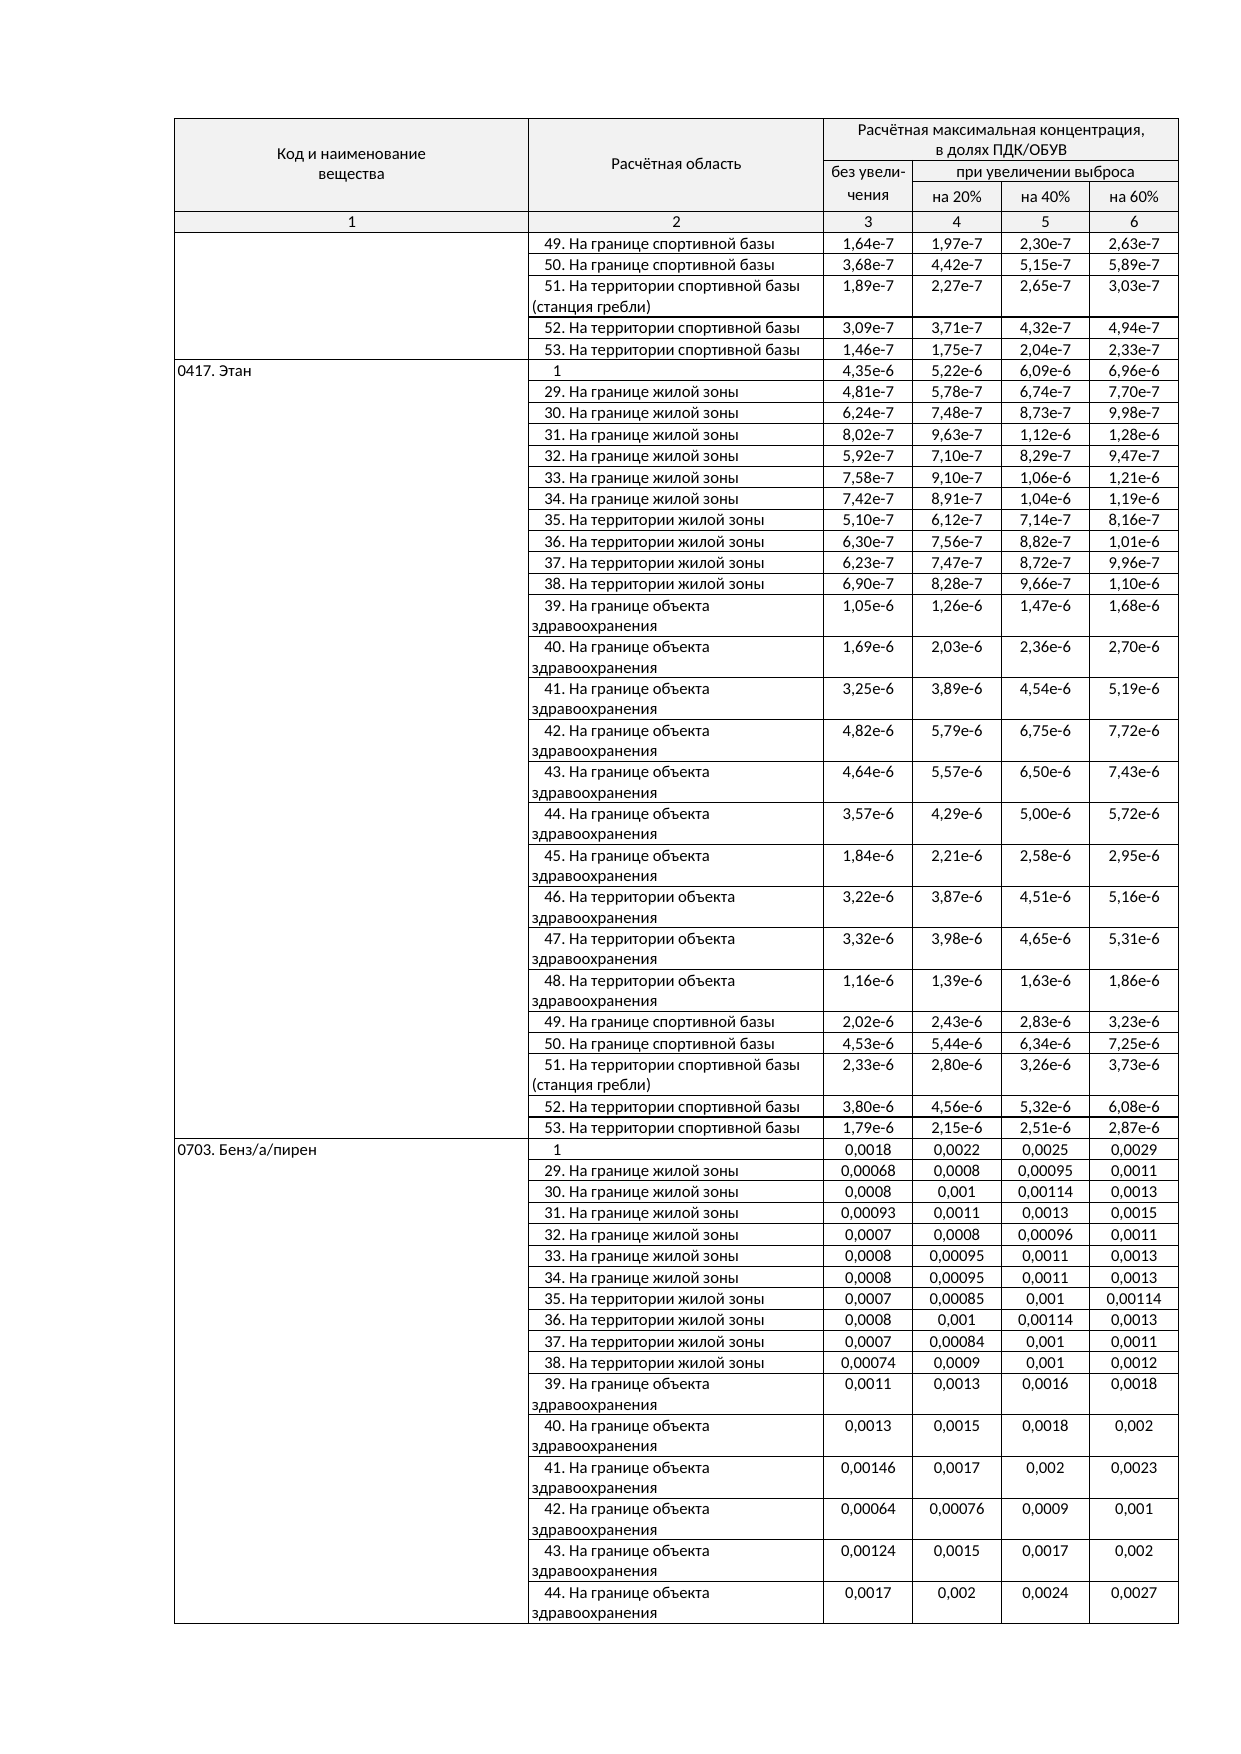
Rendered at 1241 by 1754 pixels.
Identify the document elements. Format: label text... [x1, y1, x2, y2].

table_cell 39. На границе объекта здравоохранения [529, 595, 823, 636]
table_cell 2,87e-6 [1090, 1118, 1178, 1138]
table_cell 3 [824, 212, 912, 232]
table_cell 0,0009 [1002, 1499, 1089, 1539]
table_cell 46. На территории объекта здравоохранения [529, 887, 823, 927]
table_cell 5,78e-7 [913, 381, 1001, 402]
table_cell 0,0011 [1002, 1246, 1089, 1266]
table_cell 3,23e-6 [1090, 1012, 1178, 1032]
table_cell 0417. Этан [175, 360, 528, 1138]
table_cell 6,30e-7 [824, 531, 912, 551]
table_cell 42. На границе объекта здравоохранения [529, 1499, 823, 1539]
table_cell 0,0013 [1090, 1181, 1178, 1202]
table_cell без увеличения выброса [824, 161, 912, 211]
table_cell 7,58e-7 [824, 467, 912, 487]
table_cell при увеличении выброса [913, 161, 1178, 181]
table_cell 0,0011 [913, 1203, 1001, 1223]
table_cell 3,98e-6 [913, 928, 1001, 969]
table_cell 0,0015 [1090, 1203, 1178, 1223]
table_cell 1 [529, 1139, 823, 1159]
table_cell 2,30e-7 [1002, 233, 1089, 253]
table_cell 48. На территории объекта здравоохранения [529, 970, 823, 1011]
table_cell 29. На границе жилой зоны [529, 381, 823, 402]
table_cell 0,002 [913, 1582, 1001, 1623]
table_cell 29. На границе жилой зоны [529, 1160, 823, 1180]
table_cell 3,73e-6 [1090, 1054, 1178, 1095]
table_cell 3,32e-6 [824, 928, 912, 969]
table_cell 0,0017 [1002, 1540, 1089, 1581]
table_cell 0,0013 [1090, 1310, 1178, 1330]
table_cell 3,09e-7 [824, 318, 912, 338]
table_cell 5,15e-7 [1002, 254, 1089, 275]
table_cell 8,16e-7 [1090, 510, 1178, 530]
table_cell 3,71e-7 [913, 318, 1001, 338]
table_cell 0,0008 [824, 1181, 912, 1202]
table_cell 0,00096 [1002, 1224, 1089, 1244]
table_cell 4,51e-6 [1002, 887, 1089, 927]
table_cell 4,54e-6 [1002, 678, 1089, 719]
table_cell 49. На границе спортивной базы [529, 1012, 823, 1032]
table_cell 0,0011 [824, 1374, 912, 1414]
table_cell 0,0007 [824, 1331, 912, 1351]
table_cell 1,19e-6 [1090, 488, 1178, 508]
table_cell 51. На территории спортивной базы (станция гребли) [529, 1054, 823, 1095]
table_cell 8,02e-7 [824, 424, 912, 444]
table_cell 0,001 [913, 1310, 1001, 1330]
table_cell 9,96e-7 [1090, 552, 1178, 573]
table_cell 2,70e-6 [1090, 637, 1178, 677]
table_cell 0,0018 [1090, 1374, 1178, 1414]
table_cell 43. На границе объекта здравоохранения [529, 1540, 823, 1581]
table_cell 5,16e-6 [1090, 887, 1178, 927]
table_cell 0,0008 [913, 1224, 1001, 1244]
table_cell 1,26e-6 [913, 595, 1001, 636]
table_cell 8,82e-7 [1002, 531, 1089, 551]
table_cell 1,68e-6 [1090, 595, 1178, 636]
table_cell 2,80e-6 [913, 1054, 1001, 1095]
table_cell 40. На границе объекта здравоохранения [529, 1415, 823, 1456]
table_cell 0,0011 [1002, 1267, 1089, 1287]
table_cell 4,81e-7 [824, 381, 912, 402]
table_cell 0703. Бенз/а/пирен [175, 1139, 528, 1623]
table_cell 0,0015 [913, 1540, 1001, 1581]
table_cell 39. На границе объекта здравоохранения [529, 1374, 823, 1414]
table_cell 3,25e-6 [824, 678, 912, 719]
table_cell 30. На границе жилой зоны [529, 403, 823, 423]
table_cell 7,25e-6 [1090, 1033, 1178, 1053]
table_cell 4,35e-6 [824, 360, 912, 380]
table_cell 1,05e-6 [824, 595, 912, 636]
table_cell 42. На границе объекта здравоохранения [529, 720, 823, 761]
table_cell 8,29e-7 [1002, 446, 1089, 466]
table_cell 0,00114 [1090, 1288, 1178, 1308]
table_cell 0,001 [1002, 1288, 1089, 1308]
table_cell 0,0023 [1090, 1457, 1178, 1498]
table_cell 35. На территории жилой зоны [529, 510, 823, 530]
table_cell 0,0018 [824, 1139, 912, 1159]
table_cell 5,57e-6 [913, 762, 1001, 802]
table_cell 38. На территории жилой зоны [529, 1352, 823, 1373]
table_cell 6,24e-7 [824, 403, 912, 423]
table_cell 41. На границе объекта здравоохранения [529, 1457, 823, 1498]
table_cell 4,56e-6 [913, 1096, 1001, 1116]
table_cell 6,34e-6 [1002, 1033, 1089, 1053]
table_cell 2,58e-6 [1002, 845, 1089, 886]
table_cell 3,80e-6 [824, 1096, 912, 1116]
table_cell 1,01e-6 [1090, 531, 1178, 551]
table_cell 1 [175, 212, 528, 232]
table_cell 0,002 [1090, 1415, 1178, 1456]
table_cell 0,0015 [913, 1415, 1001, 1456]
table_cell 7,72e-6 [1090, 720, 1178, 761]
table_cell 2,36e-6 [1002, 637, 1089, 677]
table_cell 2 [529, 212, 823, 232]
table_cell 1,39e-6 [913, 970, 1001, 1011]
table_cell 53. На территории спортивной базы [529, 1118, 823, 1138]
table_cell 2,95e-6 [1090, 845, 1178, 886]
table_cell 1,79e-6 [824, 1118, 912, 1138]
table_cell 5,72e-6 [1090, 803, 1178, 844]
table_cell 8,72e-7 [1002, 552, 1089, 573]
table_cell 8,91e-7 [913, 488, 1001, 508]
table_cell 0,0008 [913, 1160, 1001, 1180]
table_cell 9,66e-7 [1002, 574, 1089, 594]
table_cell 38. На территории жилой зоны [529, 574, 823, 594]
table_cell 4,65e-6 [1002, 928, 1089, 969]
table_cell 6,75e-6 [1002, 720, 1089, 761]
table_cell 5 [1002, 212, 1089, 232]
table_cell 32. На границе жилой зоны [529, 1224, 823, 1244]
table_cell 0,00124 [824, 1540, 912, 1581]
table_cell 0,00084 [913, 1331, 1001, 1351]
table_cell 51. На территории спортивной базы (станция гребли) [529, 276, 823, 316]
table_cell 3,87e-6 [913, 887, 1001, 927]
table_cell 4,82e-6 [824, 720, 912, 761]
table_cell 9,10e-7 [913, 467, 1001, 487]
table_cell 4,53e-6 [824, 1033, 912, 1053]
table_cell 1,04e-6 [1002, 488, 1089, 508]
table_cell 0,0011 [1090, 1224, 1178, 1244]
table_cell 0,00064 [824, 1499, 912, 1539]
table_cell 50. На границе спортивной базы [529, 254, 823, 275]
table_cell 0,002 [1090, 1540, 1178, 1581]
table_cell 6,08e-6 [1090, 1096, 1178, 1116]
table_cell 3,68e-7 [824, 254, 912, 275]
table_cell 1 [529, 360, 823, 380]
table_cell 2,51e-6 [1002, 1118, 1089, 1138]
table_cell 1,12e-6 [1002, 424, 1089, 444]
table_cell 5,89e-7 [1090, 254, 1178, 275]
table_cell 1,46e-7 [824, 339, 912, 359]
table_cell 6,96e-6 [1090, 360, 1178, 380]
table_cell 7,14e-7 [1002, 510, 1089, 530]
table_cell 1,06e-6 [1002, 467, 1089, 487]
table_cell 9,47e-7 [1090, 446, 1178, 466]
table_cell 1,63e-6 [1002, 970, 1089, 1011]
table_cell 45. На границе объекта здравоохранения [529, 845, 823, 886]
table_cell 0,0022 [913, 1139, 1001, 1159]
table_cell 34. На границе жилой зоны [529, 1267, 823, 1287]
table_cell 1,21e-6 [1090, 467, 1178, 487]
table_cell 0,0011 [1090, 1160, 1178, 1180]
table_cell 5,00e-6 [1002, 803, 1089, 844]
table_cell 0,0013 [1090, 1267, 1178, 1287]
table_cell 1,10e-6 [1090, 574, 1178, 594]
table_cell 5,22e-6 [913, 360, 1001, 380]
table_cell 0,001 [1002, 1331, 1089, 1351]
table_cell 5,79e-6 [913, 720, 1001, 761]
table_cell 30. На границе жилой зоны [529, 1181, 823, 1202]
table_cell 0,001 [913, 1181, 1001, 1202]
table_cell 37. На территории жилой зоны [529, 552, 823, 573]
table_cell 2,04e-7 [1002, 339, 1089, 359]
table_cell 1,69e-6 [824, 637, 912, 677]
table_cell 3,22e-6 [824, 887, 912, 927]
table_cell 7,43e-6 [1090, 762, 1178, 802]
table_cell 2,27e-7 [913, 276, 1001, 316]
table_cell 6 [1090, 212, 1178, 232]
table_cell 3,03e-7 [1090, 276, 1178, 316]
table_cell 0,00095 [913, 1246, 1001, 1266]
table_cell 0,00068 [824, 1160, 912, 1180]
table_cell 3,26e-6 [1002, 1054, 1089, 1095]
table_cell 41. На границе объекта здравоохранения [529, 678, 823, 719]
table_cell 6,12e-7 [913, 510, 1001, 530]
table_cell 4,94e-7 [1090, 318, 1178, 338]
table_cell 7,47e-7 [913, 552, 1001, 573]
table_cell 2,03e-6 [913, 637, 1001, 677]
table_cell 36. На территории жилой зоны [529, 531, 823, 551]
table_cell 7,48e-7 [913, 403, 1001, 423]
table_cell 47. На территории объекта здравоохранения [529, 928, 823, 969]
table_cell 0,0008 [824, 1246, 912, 1266]
table_cell 40. На границе объекта здравоохранения [529, 637, 823, 677]
table_cell 0,0011 [1090, 1331, 1178, 1351]
table_cell 5,44e-6 [913, 1033, 1001, 1053]
table_cell 0,00114 [1002, 1310, 1089, 1330]
table_cell 33. На границе жилой зоны [529, 1246, 823, 1266]
table_cell 50. На границе спортивной базы [529, 1033, 823, 1053]
table_cell 5,19e-6 [1090, 678, 1178, 719]
table_cell 5,92e-7 [824, 446, 912, 466]
table_cell 2,15e-6 [913, 1118, 1001, 1138]
table_cell 0,00093 [824, 1203, 912, 1223]
table_cell 8,28e-7 [913, 574, 1001, 594]
table_cell 1,16e-6 [824, 970, 912, 1011]
table_cell 0,0013 [1090, 1246, 1178, 1266]
table_header Расчётная область [529, 119, 823, 211]
table_cell 0,0008 [824, 1310, 912, 1330]
table_cell 6,74e-7 [1002, 381, 1089, 402]
table_cell 7,10e-7 [913, 446, 1001, 466]
table_cell 37. На территории жилой зоны [529, 1331, 823, 1351]
table_cell 6,09e-6 [1002, 360, 1089, 380]
table_cell 7,70e-7 [1090, 381, 1178, 402]
table_cell 1,86e-6 [1090, 970, 1178, 1011]
table_cell 1,89e-7 [824, 276, 912, 316]
table_cell 7,42e-7 [824, 488, 912, 508]
table_cell 2,33e-6 [824, 1054, 912, 1095]
table_cell 5,31e-6 [1090, 928, 1178, 969]
table_cell 33. На границе жилой зоны [529, 467, 823, 487]
table_cell 0,00095 [913, 1267, 1001, 1287]
table_cell на 20% [913, 182, 1001, 211]
table_cell 8,73e-7 [1002, 403, 1089, 423]
table_cell 2,65e-7 [1002, 276, 1089, 316]
table_cell 0,0013 [1002, 1203, 1089, 1223]
table_cell 6,90e-7 [824, 574, 912, 594]
table_cell 53. На территории спортивной базы [529, 339, 823, 359]
table_cell 36. На территории жилой зоны [529, 1310, 823, 1330]
table_cell 0,0025 [1002, 1139, 1089, 1159]
table_cell 0,00076 [913, 1499, 1001, 1539]
table_cell 31. На границе жилой зоны [529, 1203, 823, 1223]
table_cell 52. На территории спортивной базы [529, 1096, 823, 1116]
table_cell 2,63e-7 [1090, 233, 1178, 253]
table_cell 1,28e-6 [1090, 424, 1178, 444]
table_cell 0,0018 [1002, 1415, 1089, 1456]
table_cell 0,001 [1002, 1352, 1089, 1373]
table_cell 2,33e-7 [1090, 339, 1178, 359]
table_cell 0,00114 [1002, 1181, 1089, 1202]
table_cell 0,0007 [824, 1288, 912, 1308]
table_cell 34. На границе жилой зоны [529, 488, 823, 508]
table_cell 9,98e-7 [1090, 403, 1178, 423]
table_cell 0,00146 [824, 1457, 912, 1498]
table_cell 0,0024 [1002, 1582, 1089, 1623]
table_cell 5,10e-7 [824, 510, 912, 530]
table_cell 43. На границе объекта здравоохранения [529, 762, 823, 802]
table_header Код и наименование вещества [175, 119, 528, 211]
table_cell 52. На территории спортивной базы [529, 318, 823, 338]
table_cell 0,0029 [1090, 1139, 1178, 1159]
table_cell 4,64e-6 [824, 762, 912, 802]
table_cell 1,97e-7 [913, 233, 1001, 253]
table_cell 31. На границе жилой зоны [529, 424, 823, 444]
table_cell на 60% [1090, 182, 1178, 211]
table_cell 6,50e-6 [1002, 762, 1089, 802]
table_cell 1,47e-6 [1002, 595, 1089, 636]
table_cell 4,42e-7 [913, 254, 1001, 275]
table_cell 0,0009 [913, 1352, 1001, 1373]
table_cell 9,63e-7 [913, 424, 1001, 444]
table_cell 5,32e-6 [1002, 1096, 1089, 1116]
table_cell 1,64e-7 [824, 233, 912, 253]
table_cell 3,57e-6 [824, 803, 912, 844]
table_cell 2,83e-6 [1002, 1012, 1089, 1032]
table_cell 0,0013 [824, 1415, 912, 1456]
table_header Расчётная максимальная концентрация, в долях ПДК/ОБУВ [824, 119, 1178, 160]
table_cell 2,02e-6 [824, 1012, 912, 1032]
table_cell 49. На границе спортивной базы [529, 233, 823, 253]
table_cell 2,43e-6 [913, 1012, 1001, 1032]
table_cell на 40% [1002, 182, 1089, 211]
table_cell 0,0017 [824, 1582, 912, 1623]
table_cell 4 [913, 212, 1001, 232]
table_cell 0,0013 [913, 1374, 1001, 1414]
table_cell 0,0008 [824, 1267, 912, 1287]
table_cell 0,00095 [1002, 1160, 1089, 1180]
table_cell 0,0017 [913, 1457, 1001, 1498]
table_cell 6,23e-7 [824, 552, 912, 573]
table_cell 0,002 [1002, 1457, 1089, 1498]
table_cell 0,0007 [824, 1224, 912, 1244]
table_cell 35. На территории жилой зоны [529, 1288, 823, 1308]
table_cell 0,0016 [1002, 1374, 1089, 1414]
table_cell 0,0027 [1090, 1582, 1178, 1623]
table_cell 32. На границе жилой зоны [529, 446, 823, 466]
table_cell 44. На границе объекта здравоохранения [529, 803, 823, 844]
table_cell 0,00085 [913, 1288, 1001, 1308]
table_cell 1,75e-7 [913, 339, 1001, 359]
table_cell 3,89e-6 [913, 678, 1001, 719]
table_cell 0,00074 [824, 1352, 912, 1373]
table_cell 0,0012 [1090, 1352, 1178, 1373]
table_cell 4,29e-6 [913, 803, 1001, 844]
table_cell 2,21e-6 [913, 845, 1001, 886]
table_cell 7,56e-7 [913, 531, 1001, 551]
table_cell 1,84e-6 [824, 845, 912, 886]
table_cell 4,32e-7 [1002, 318, 1089, 338]
table_cell 44. На границе объекта здравоохранения [529, 1582, 823, 1623]
table_cell 0,001 [1090, 1499, 1178, 1539]
